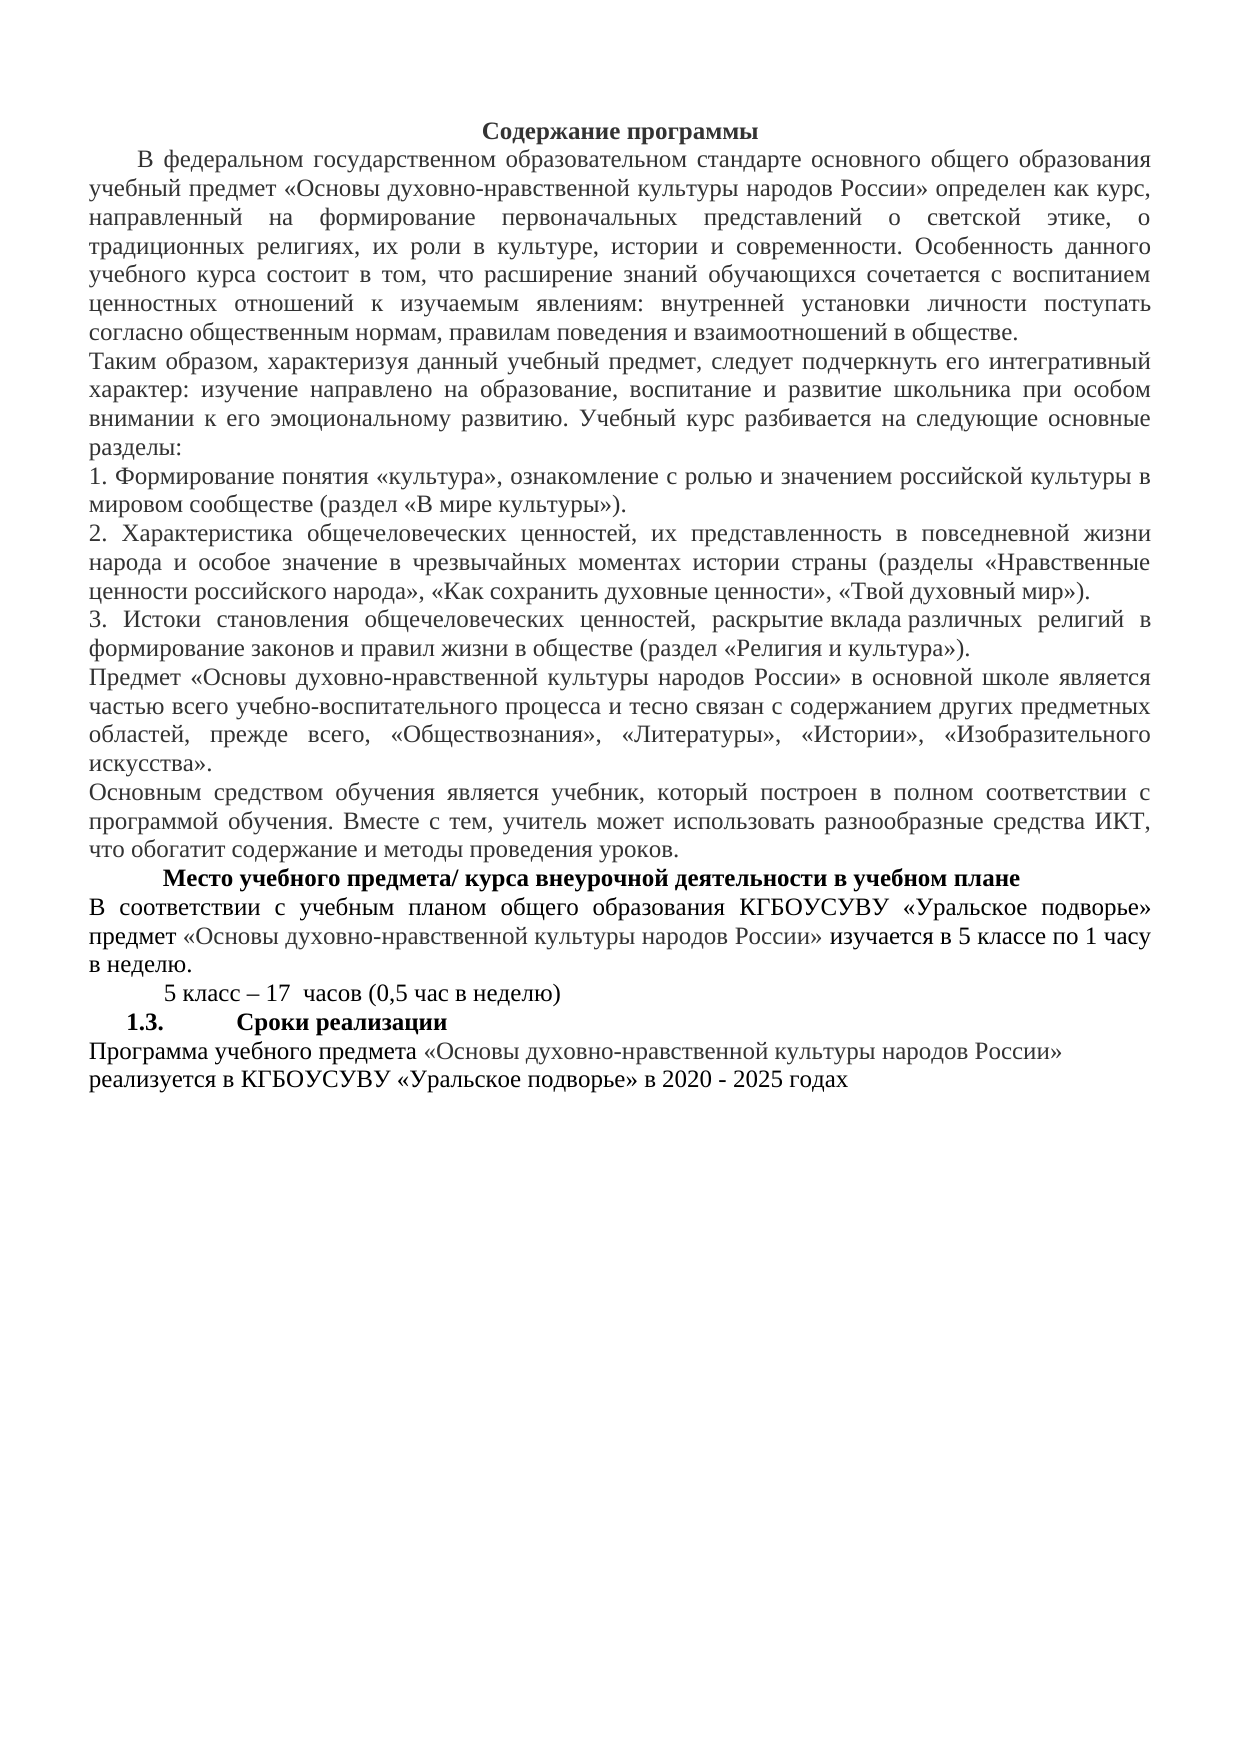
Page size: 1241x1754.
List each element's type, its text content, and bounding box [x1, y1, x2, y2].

text Место учебного предмета/ курса внеурочной деятельности в учебном плане [89, 863, 1152, 892]
text В соответствии с учебным планом общего образования КГБОУСУВУ «Уральское подворье» предмет «Основы духовно-нравственной культуры народов России» изучается в 5 классе по 1 часу в неделю. [89, 892, 1152, 978]
text 1. Формирование понятия «культура», ознакомление с ролью и значением российской культуры в мировом сообществе (раздел «В мире культуры»). [89, 461, 1152, 518]
text Содержание программы [89, 116, 1152, 144]
text 2. Характеристика общечеловеческих ценностей, их представленность в повседневной жизни народа и особое значение в чрезвычайных моментах истории страны (разделы «Нравственные ценности российского народа», «Как сохранить духовные ценности», «Твой духовный мир»). [89, 518, 1152, 604]
text В федеральном государственном образовательном стандарте основного общего образования учебный предмет «Основы духовно-нравственной культуры народов России» определен как курс, направленный на формирование первоначальных представлений о светской этике, о традиционных религиях, их роли в культуре, истории и современности. Особенность данного учебного курса состоит в том, что расширение знаний обучающихся сочетается с воспитанием ценностных отношений к изучаемым явлениям: внутренней установки личности поступать согласно общественным нормам, правилам поведения и взаимоотношений в обществе. [89, 144, 1152, 346]
text 5 класс – 17 часов (0,5 час в неделю) [164, 978, 1152, 1007]
text Таким образом, характеризуя данный учебный предмет, следует подчеркнуть его интегративный характер: изучение направлено на образование, воспитание и развитие школьника при особом внимании к его эмоциональному развитию. Учебный курс разбивается на следующие основные разделы: [89, 346, 1152, 461]
list Сроки реализации [126, 1007, 1152, 1036]
text 3. Истоки становления общечеловеческих ценностей, раскрытие вклада различных религий в формирование законов и правил жизни в обществе (раздел «Религия и культура»). [89, 604, 1152, 662]
text Основным средством обучения является учебник, который построен в полном соответствии с программой обучения. Вместе с тем, учитель может использовать разнообразные средства ИКТ, что обогатит содержание и методы проведения уроков. [89, 777, 1152, 863]
text Предмет «Основы духовно-нравственной культуры народов России» в основной школе является частью всего учебно-воспитательного процесса и тесно связан с содержанием других предметных областей, прежде всего, «Обществознания», «Литературы», «Истории», «Изобразительного искусства». [89, 662, 1152, 777]
text Программа учебного предмета «Основы духовно-нравственной культуры народов России» реализуется в КГБОУСУВУ «Уральское подворье» в 2020 - 2025 годах [89, 1036, 1152, 1093]
